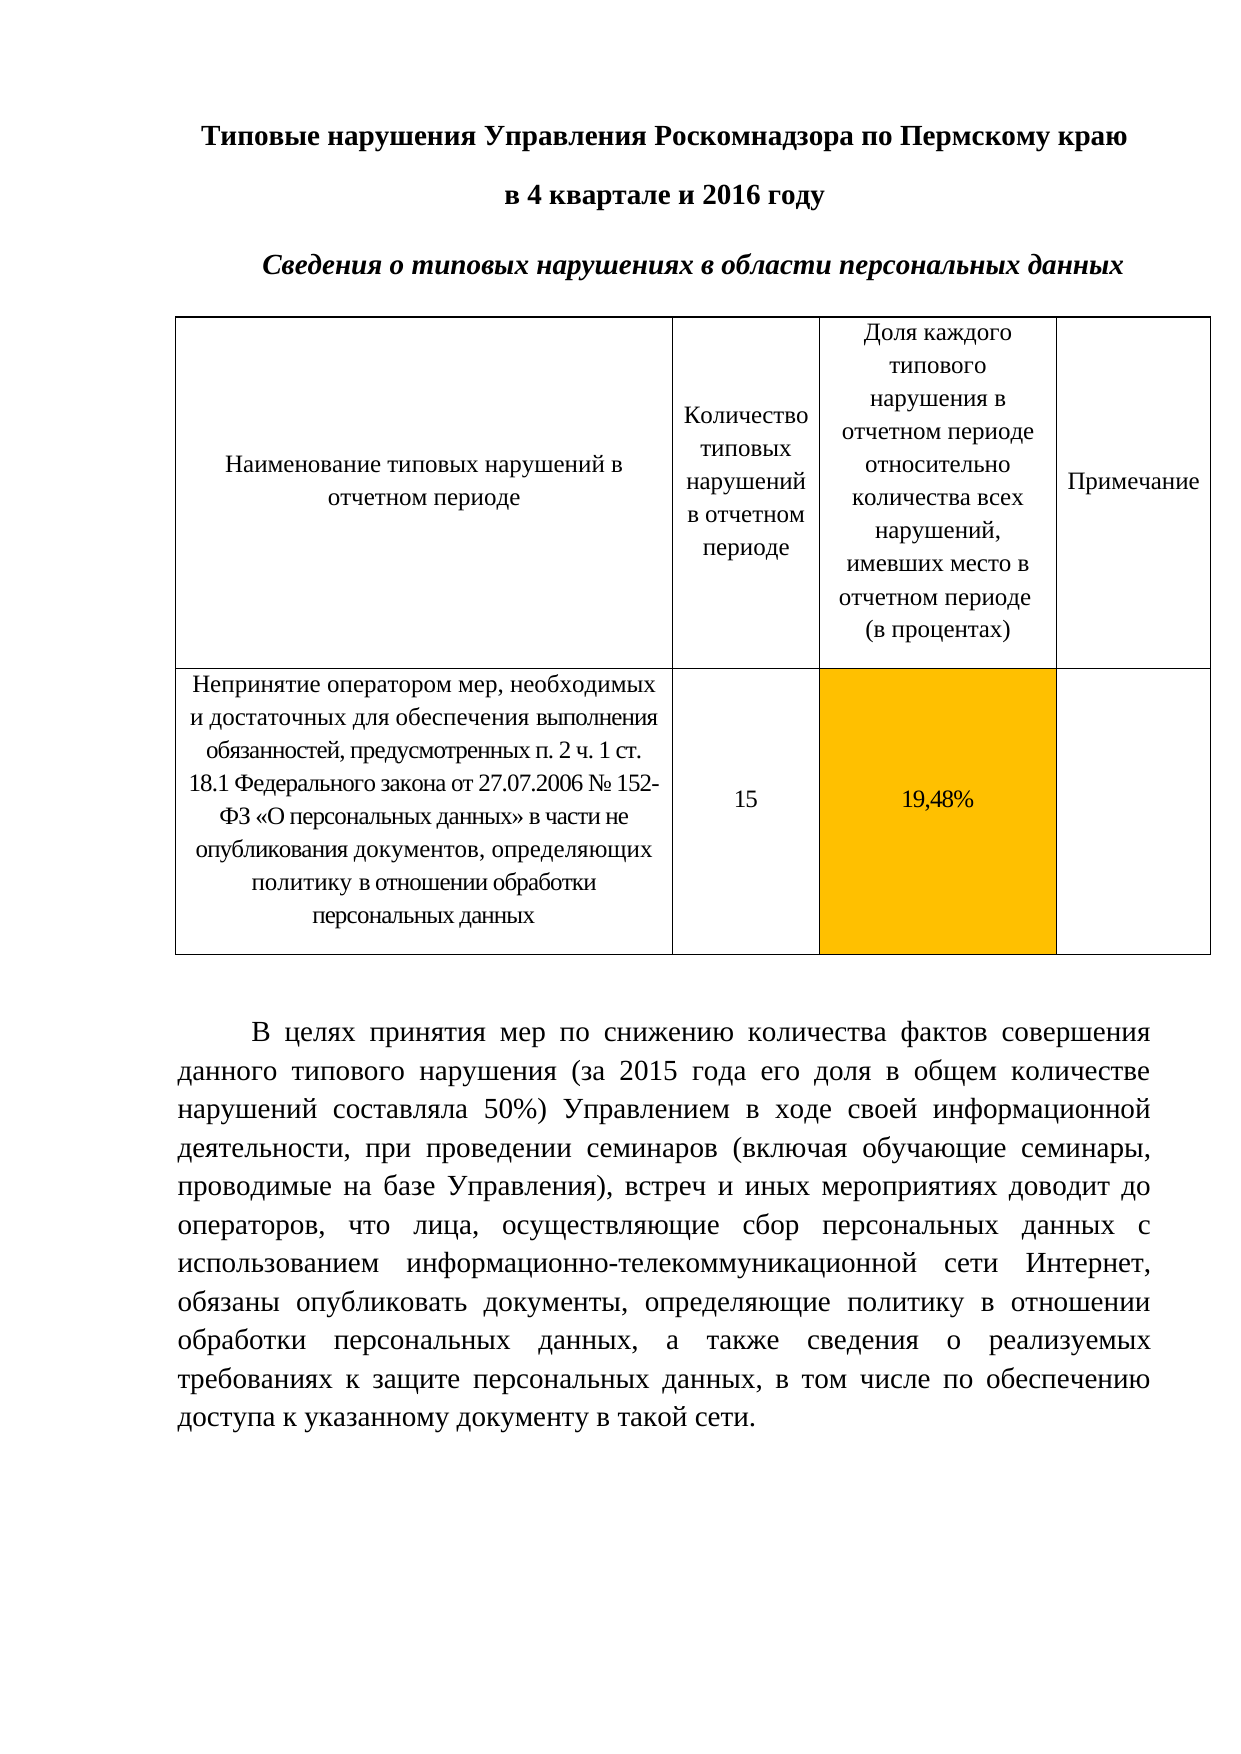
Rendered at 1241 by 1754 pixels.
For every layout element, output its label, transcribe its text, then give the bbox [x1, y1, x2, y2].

text в 4 квартале и 2016 году [177, 177, 1152, 211]
table_cell Наименование типовых нарушений в отчетном периоде [176, 318, 672, 668]
text В целях принятия мер по снижению количества фактов совершения данного типового нарушения (за 2015 года его доля в общем количестве нарушений составляла 50%) Управлением в ходе своей информационной деятельности, при проведении семинаров (включая обучающие семинары, проводимые на базе Управления), встреч и иных мероприятиях доводит до операторов, что лица, осуществляющие сбор персональных данных с использованием информационно-телекоммуникационной сети Интернет, обязаны опубликовать документы, определяющие политику в отношении обработки персональных данных, а также сведения о реализуемых требованиях к защите персональных данных, в том числе по обеспечению доступа к указанному документу в такой сети. [177, 1014, 1152, 1433]
table_cell 19,48% [820, 669, 1056, 954]
table_cell Количество типовых нарушений в отчетном периоде [673, 318, 819, 668]
table_cell 15 [673, 669, 819, 954]
table_cell [1057, 669, 1210, 954]
table_cell Непринятие оператором мер, необходимых и достаточных для обеспечения выполнения обязанностей, предусмотренных п. 2 ч. 1 ст. 18.1 Федерального закона от 27.07.2006 № 152-ФЗ «О персональных данных» в части не опубликования документов, определяющих политику в отношении обработки персональных данных [176, 669, 672, 954]
table_cell Примечание [1057, 318, 1210, 668]
table_cell Доля каждого типового нарушения в отчетном периоде относительно количества всех нарушений, имевших место в отчетном периоде (в процентах) [820, 318, 1056, 668]
text Типовые нарушения Управления Роскомнадзора по Пермскому краю [177, 118, 1152, 152]
table_header Сведения о типовых нарушениях в области персональных данных [176, 237, 1211, 316]
